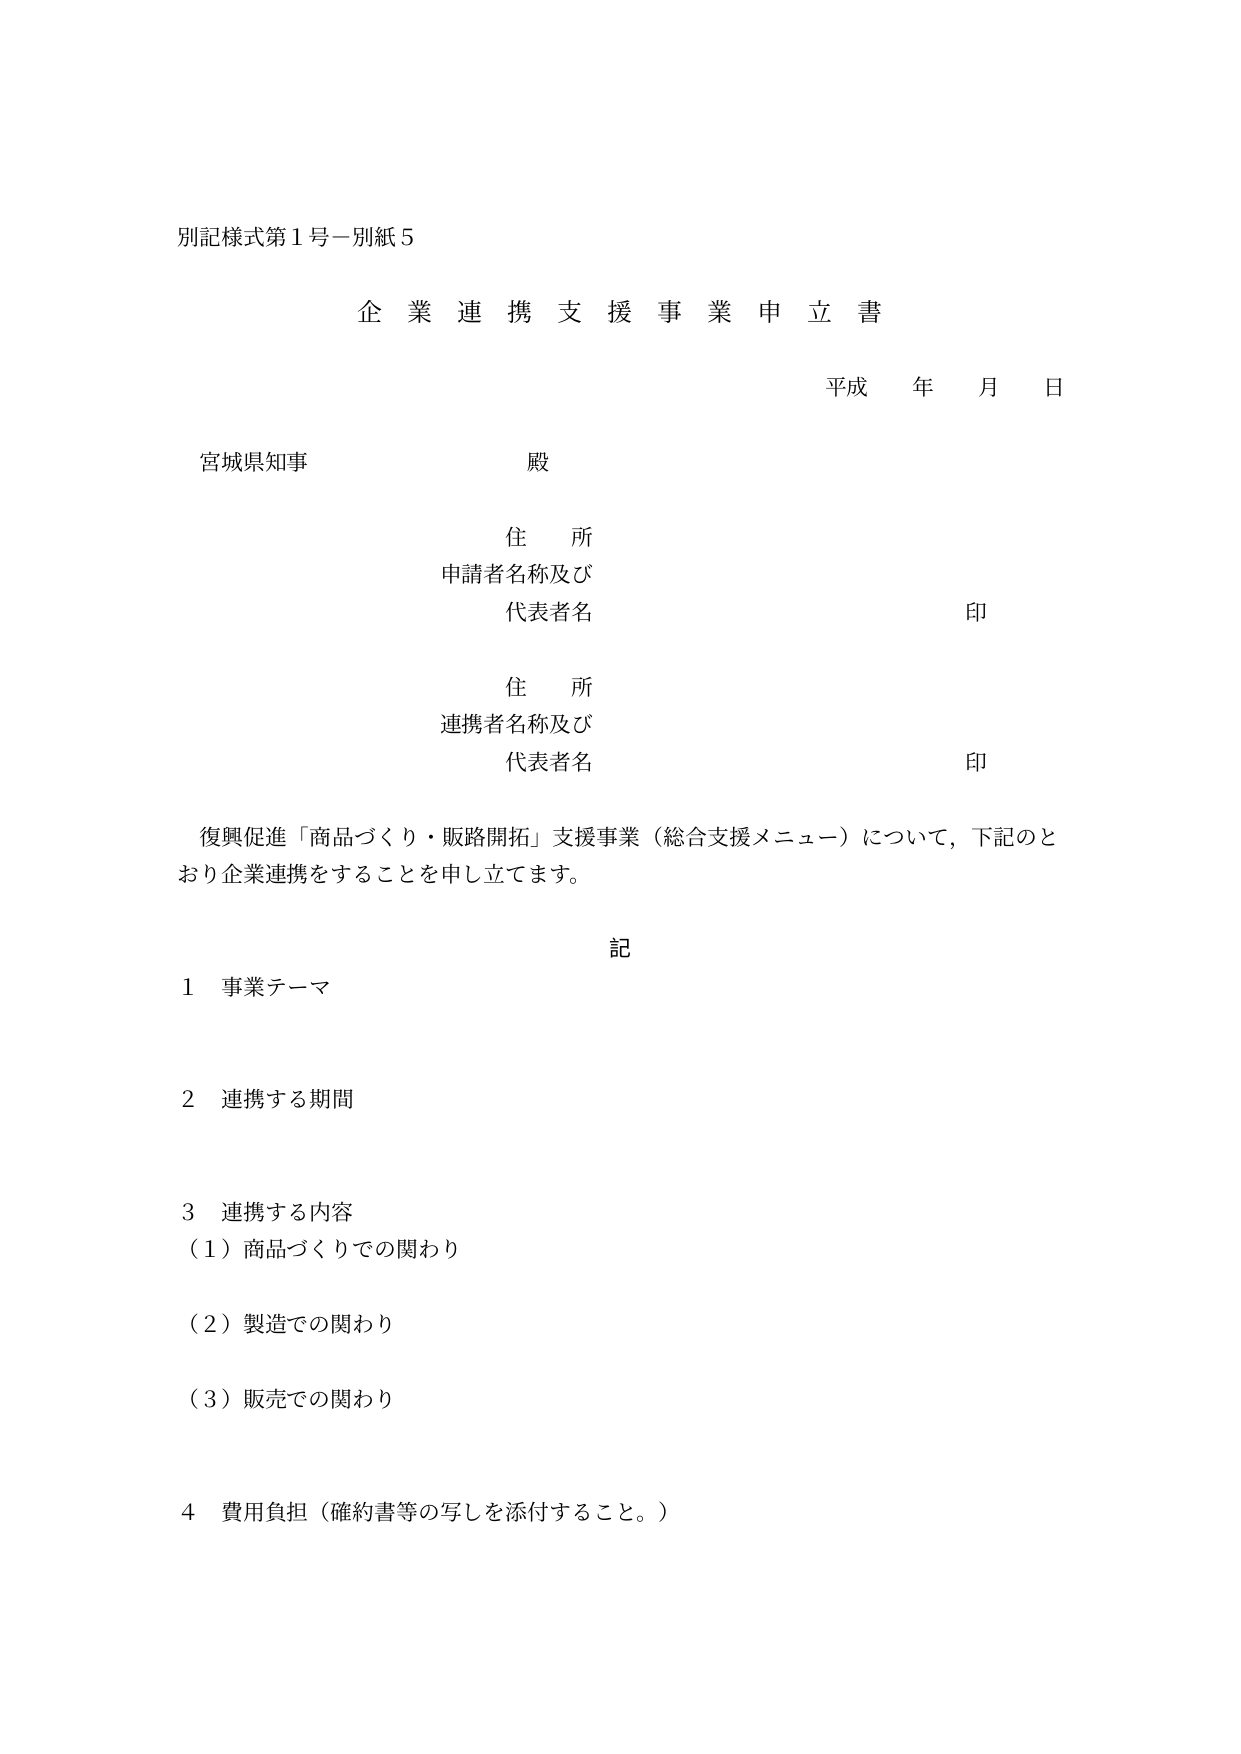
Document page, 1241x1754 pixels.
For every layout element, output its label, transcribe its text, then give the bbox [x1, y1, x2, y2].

text 申請者名称及び [177, 554, 1059, 592]
text 宮城県知事 殿 [177, 442, 1063, 479]
text 住 所 [177, 667, 1059, 704]
text 企 業 連 携 支 援 事 業 申 立 書 [177, 292, 1063, 329]
text ４ 費用負担（確約書等の写しを添付すること。） [177, 1492, 1063, 1529]
subtitle 記 [177, 929, 1063, 967]
text ２ 連携する期間 [177, 1079, 1063, 1117]
text ３ 連携する内容 [177, 1192, 1063, 1229]
text 連携者名称及び [177, 704, 1059, 742]
text 代表者名 印 [177, 742, 1059, 779]
text 復興促進「商品づくり・販路開拓」支援事業（総合支援メニュー）について，下記のとおり企業連携をすることを申し立てます。 [177, 817, 1063, 892]
text 住 所 [177, 517, 1059, 554]
text 代表者名 印 [177, 592, 1059, 629]
text （３）販売での関わり [177, 1379, 1063, 1417]
text （２）製造での関わり [177, 1304, 1063, 1342]
text 平成 年 月 日 [177, 367, 1065, 404]
text 別記様式第１号－別紙５ [177, 217, 1063, 254]
text （１）商品づくりでの関わり [177, 1229, 1063, 1267]
text １ 事業テーマ [177, 967, 1063, 1004]
